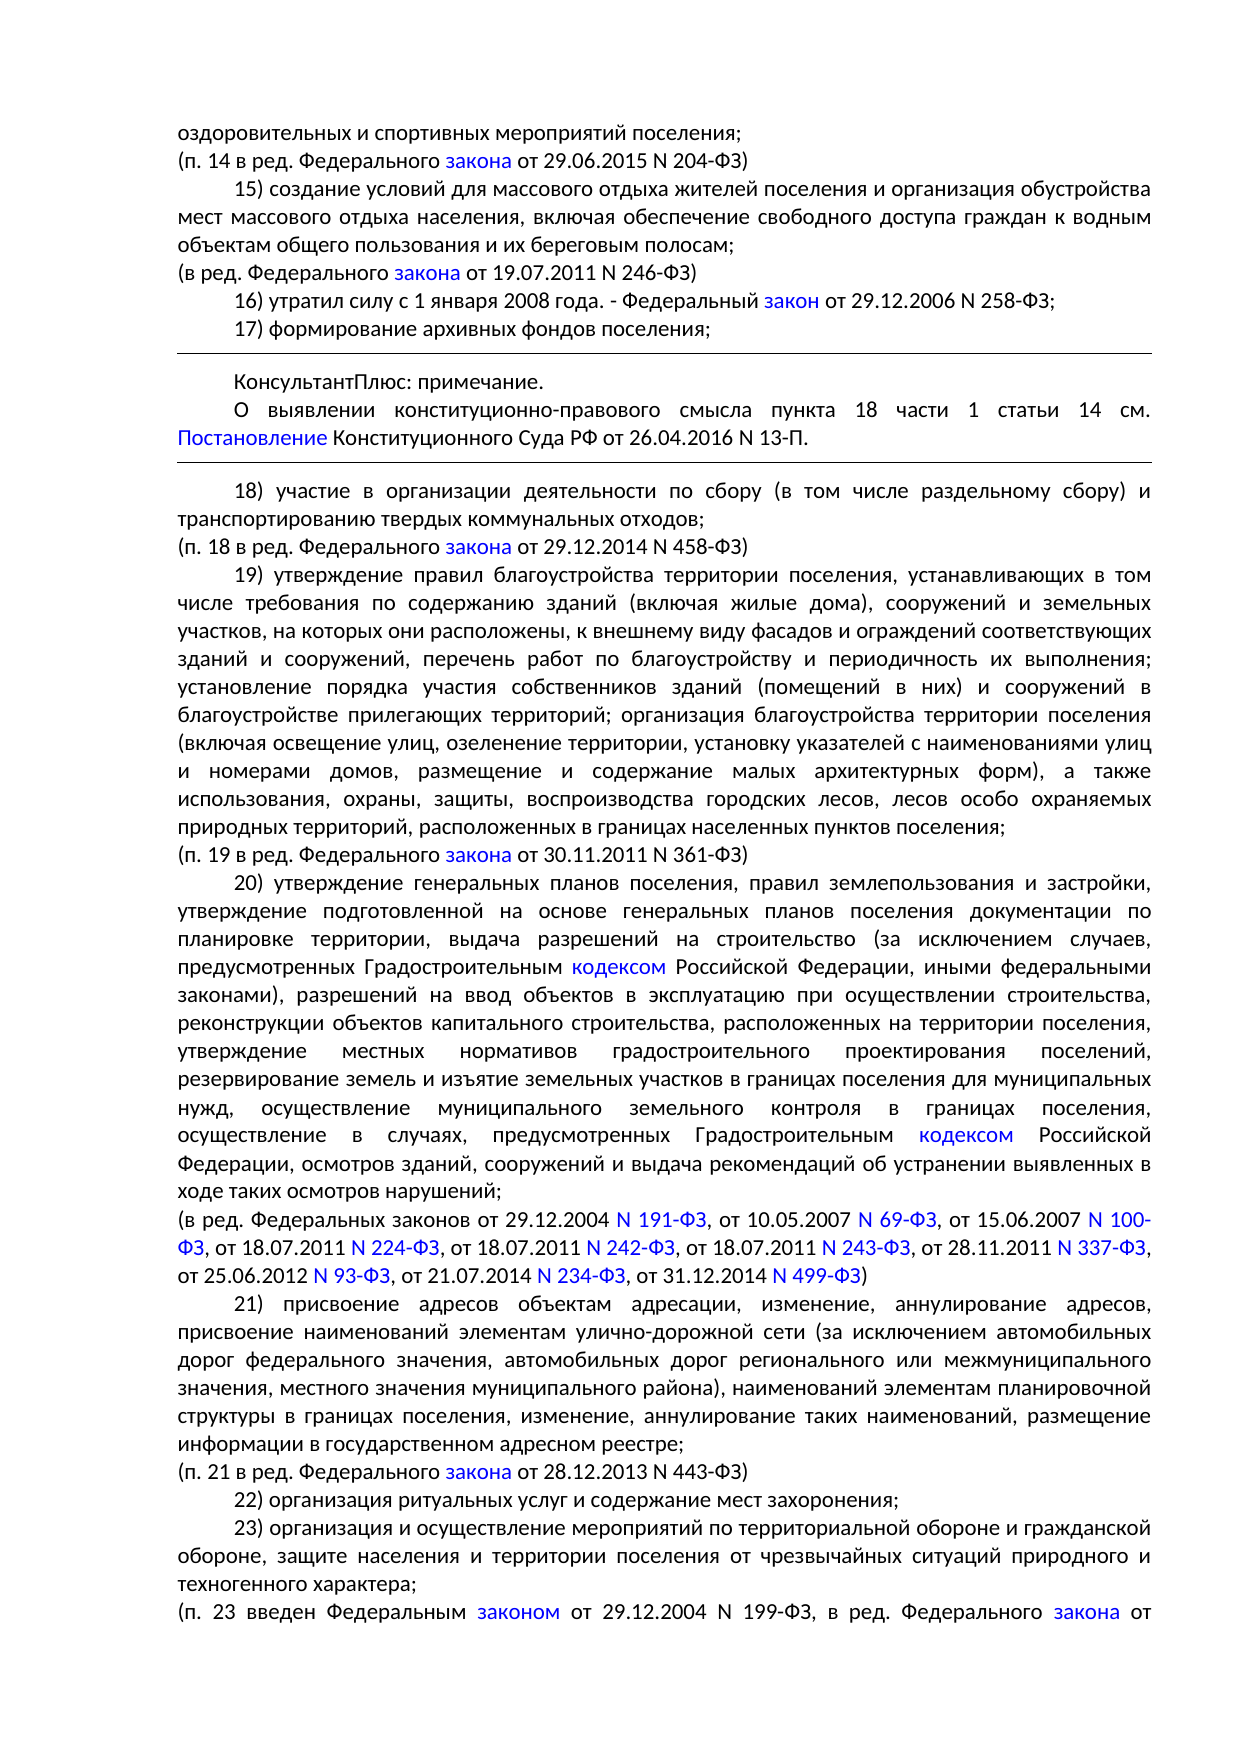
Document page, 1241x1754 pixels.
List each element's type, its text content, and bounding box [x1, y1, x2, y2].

text (в ред. Федерального закона от 19.07.2011 N 246-ФЗ) [177, 258, 1152, 286]
text 15) создание условий для массового отдыха жителей поселения и организация обустройства мест массового отдыха населения, включая обеспечение свободного доступа граждан к водным объектам общего пользования и их береговым полосам; [177, 174, 1152, 258]
text (п. 19 в ред. Федерального закона от 30.11.2011 N 361-ФЗ) [177, 840, 1152, 868]
text (п. 18 в ред. Федерального закона от 29.12.2014 N 458-ФЗ) [177, 532, 1152, 560]
text (п. 14 в ред. Федерального закона от 29.06.2015 N 204-ФЗ) [177, 146, 1152, 174]
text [177, 118, 1152, 146]
text 23) организация и осуществление мероприятий по территориальной обороне и гражданской обороне, защите населения и территории поселения от чрезвычайных ситуаций природного и техногенного характера; [177, 1513, 1152, 1597]
text КонсультантПлюс: примечание. [177, 367, 1152, 395]
text (в ред. Федеральных законов от 29.12.2004 N 191-ФЗ, от 10.05.2007 N 69-ФЗ, от 15.06.2007 N 100-ФЗ, от 18.07.2011 N 224-ФЗ, от 18.07.2011 N 242-ФЗ, от 18.07.2011 N 243-ФЗ, от 28.11.2011 N 337-ФЗ, от 25.06.2012 N 93-ФЗ, от 21.07.2014 N 234-ФЗ, от 31.12.2014 N 499-ФЗ) [177, 1205, 1152, 1289]
text 21) присвоение адресов объектам адресации, изменение, аннулирование адресов, присвоение наименований элементам улично-дорожной сети (за исключением автомобильных дорог федерального значения, автомобильных дорог регионального или межмуниципального значения, местного значения муниципального района), наименований элементам планировочной структуры в границах поселения, изменение, аннулирование таких наименований, размещение информации в государственном адресном реестре; [177, 1289, 1152, 1457]
text 16) утратил силу с 1 января 2008 года. - Федеральный закон от 29.12.2006 N 258-ФЗ; [177, 286, 1152, 314]
text О выявлении конституционно-правового смысла пункта 18 части 1 статьи 14 см. Постановление Конституционного Суда РФ от 26.04.2016 N 13-П. [177, 395, 1152, 451]
text 20) утверждение генеральных планов поселения, правил землепользования и застройки, утверждение подготовленной на основе генеральных планов поселения документации по планировке территории, выдача разрешений на строительство (за исключением случаев, предусмотренных Градостроительным кодексом Российской Федерации, иными федеральными законами), разрешений на ввод объектов в эксплуатацию при осуществлении строительства, реконструкции объектов капитального строительства, расположенных на территории поселения, утверждение местных нормативов градостроительного проектирования поселений, резервирование земель и изъятие земельных участков в границах поселения для муниципальных нужд, осуществление муниципального земельного контроля в границах поселения, осуществление в случаях, предусмотренных Градостроительным кодексом Российской Федерации, осмотров зданий, сооружений и выдача рекомендаций об устранении выявленных в ходе таких осмотров нарушений; [177, 868, 1152, 1205]
text 19) утверждение правил благоустройства территории поселения, устанавливающих в том числе требования по содержанию зданий (включая жилые дома), сооружений и земельных участков, на которых они расположены, к внешнему виду фасадов и ограждений соответствующих зданий и сооружений, перечень работ по благоустройству и периодичность их выполнения; установление порядка участия собственников зданий (помещений в них) и сооружений в благоустройстве прилегающих территорий; организация благоустройства территории поселения (включая освещение улиц, озеленение территории, установку указателей с наименованиями улиц и номерами домов, размещение и содержание малых архитектурных форм), а также использования, охраны, защиты, воспроизводства городских лесов, лесов особо охраняемых природных территорий, расположенных в границах населенных пунктов поселения; [177, 560, 1152, 840]
text 22) организация ритуальных услуг и содержание мест захоронения; [177, 1485, 1152, 1513]
text (п. 21 в ред. Федерального закона от 28.12.2013 N 443-ФЗ) [177, 1457, 1152, 1485]
text 18) участие в организации деятельности по сбору (в том числе раздельному сбору) и транспортированию твердых коммунальных отходов; [177, 476, 1152, 532]
text 17) формирование архивных фондов поселения; [177, 314, 1152, 342]
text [177, 1597, 1152, 1625]
